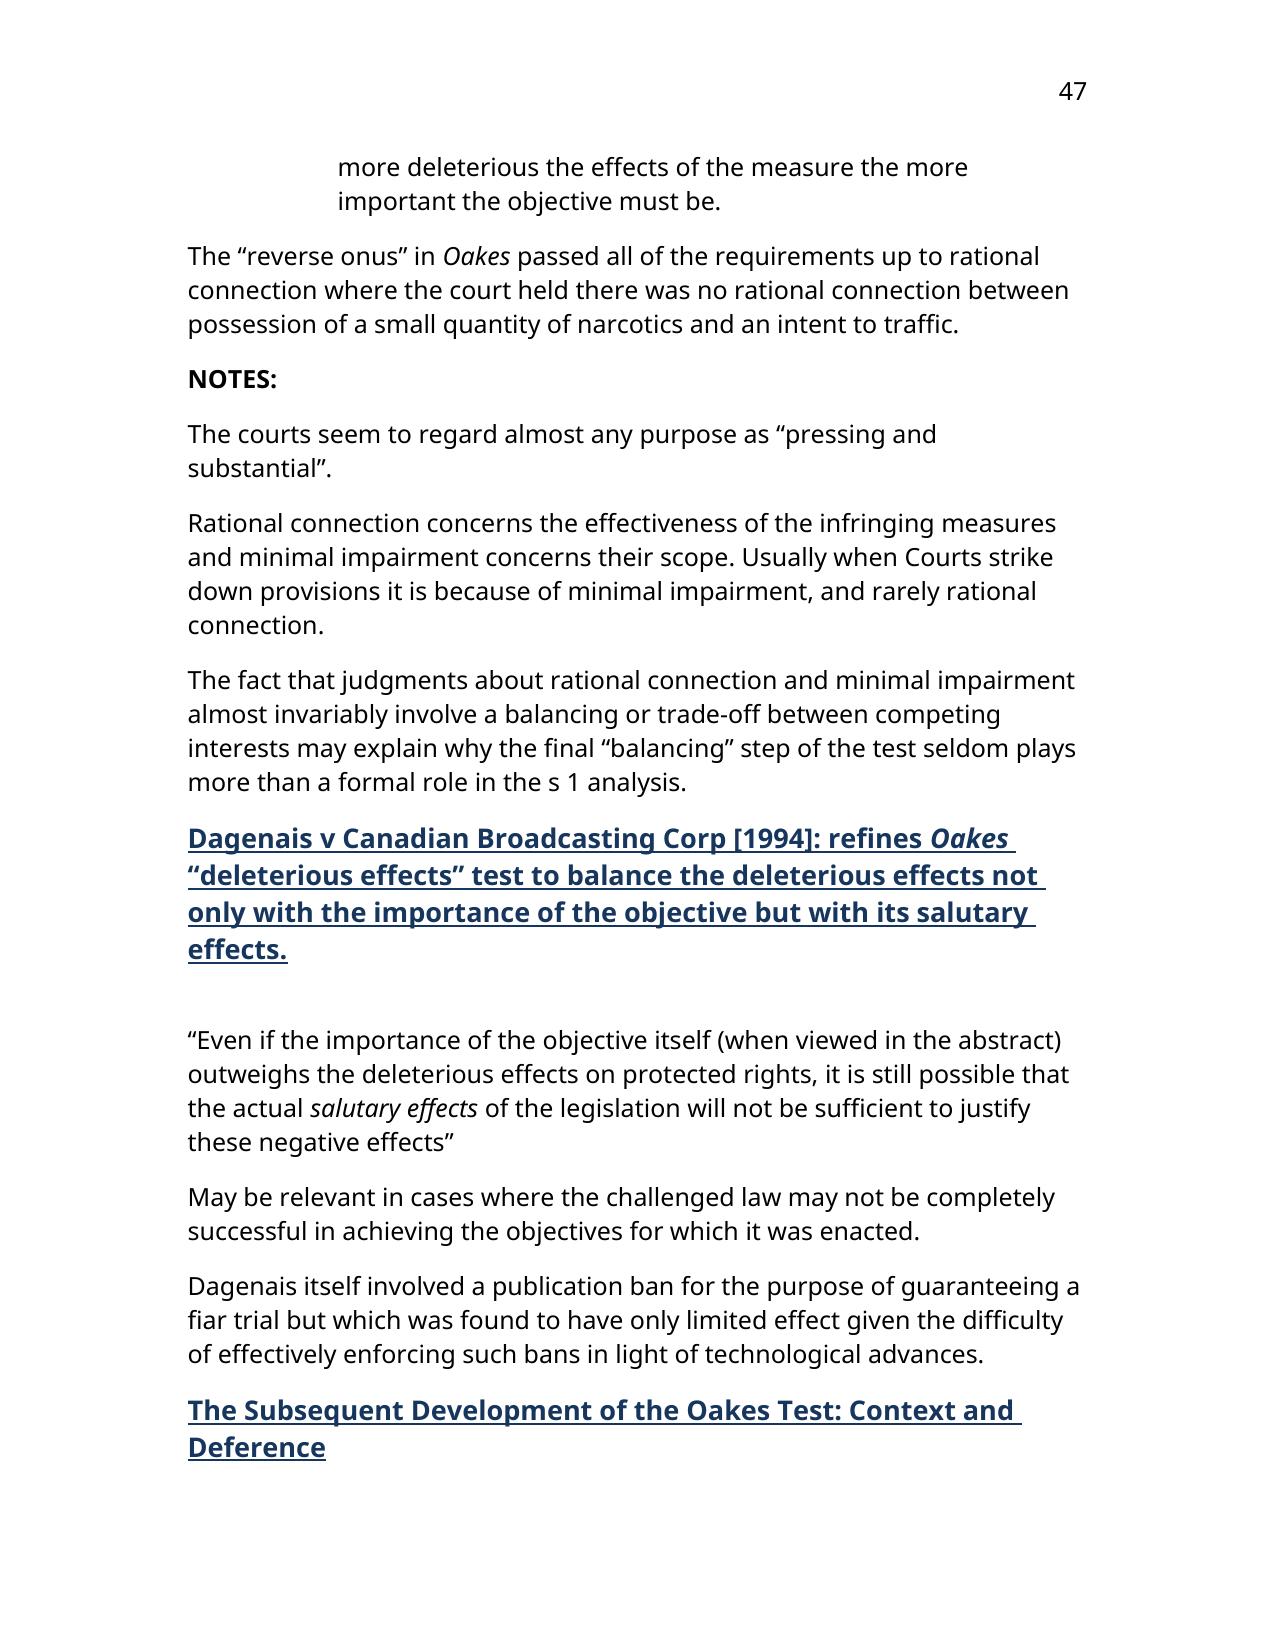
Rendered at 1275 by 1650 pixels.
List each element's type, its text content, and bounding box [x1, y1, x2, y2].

text May be relevant in cases where the challenged law may not be completely successful in achieving the objectives for which it was enacted. [187, 1179, 1087, 1248]
text “Even if the importance of the objective itself (when viewed in the abstract) outweighs the deleterious effects on protected rights, it is still possible that the actual salutary effects of the legislation will not be sufficient to justify these negative effects” [187, 1022, 1087, 1159]
text NOTES: [187, 362, 1087, 396]
text The courts seem to regard almost any purpose as “pressing and substantial”. [187, 417, 1087, 485]
text The fact that judgments about rational connection and minimal impairment almost invariably involve a balancing or trade-off between competing interests may explain why the final “balancing” step of the test seldom plays more than a formal role in the s 1 analysis. [187, 663, 1087, 799]
subtitle Dagenais v Canadian Broadcasting Corp [1994]: refines Oakes “deleterious effects” test to balance the deleterious effects not only with the importance of the objective but with its salutary effects. [187, 820, 1087, 967]
subtitle The Subsequent Development of the Oakes Test: Context and Deference [187, 1391, 1087, 1465]
text Rational connection concerns the effectiveness of the infringing measures and minimal impairment concerns their scope. Usually when Courts strike down provisions it is because of minimal impairment, and rarely rational connection. [187, 506, 1087, 642]
text The “reverse onus” in Oakes passed all of the requirements up to rational connection where the court held there was no rational connection between possession of a small quantity of narcotics and an intent to traffic. [187, 239, 1087, 341]
text Dagenais itself involved a publication ban for the purpose of guaranteeing a fiar trial but which was found to have only limited effect given the difficulty of effectively enforcing such bans in light of technological advances. [187, 1268, 1087, 1371]
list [300, 150, 1087, 218]
